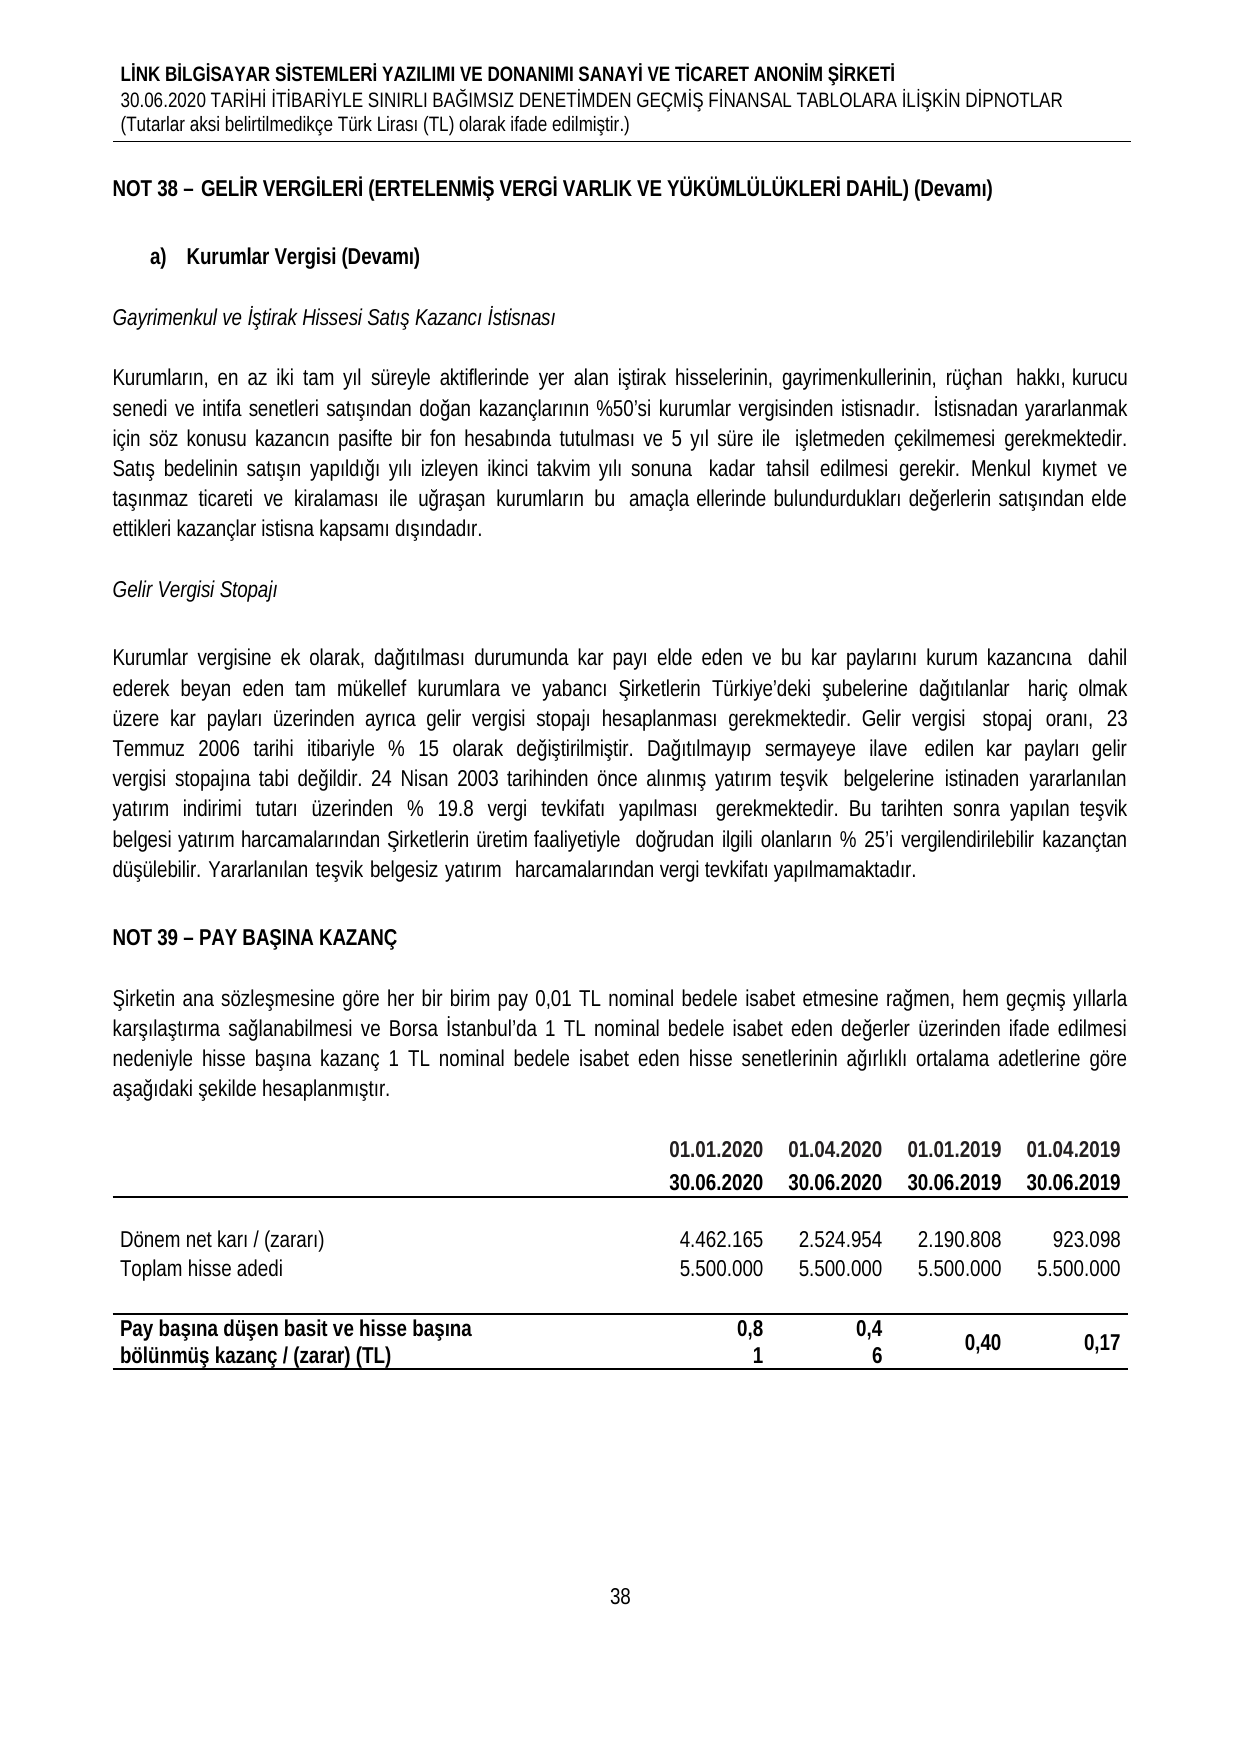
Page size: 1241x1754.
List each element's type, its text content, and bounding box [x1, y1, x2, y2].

subtitle NOT 38 – GELİR VERGİLERİ (ERTELENMİŞ VERGİ VARLIK VE YÜKÜMLÜLÜKLERİ DAHİL) (Devamı) [112, 175, 1128, 202]
text Kurumlar vergisine ek olarak, dağıtılması durumunda kar payı elde eden ve bu kar paylarını kurum kazancına dahil ederek beyan eden tam mükellef kurumlara ve yabancı Şirketlerin Türkiye’deki şubelerine dağıtılanlar hariç olmak üzere kar payları üzerinden ayrıca gelir vergisi stopajı hesaplanması gerekmektedir. Gelir vergisi stopaj oranı, 23 Temmuz 2006 tarihi itibariyle % 15 olarak değiştirilmiştir. Dağıtılmayıp sermayeye ilave edilen kar payları gelir vergisi stopajına tabi değildir. 24 Nisan 2003 tarihinden önce alınmış yatırım teşvik belgelerine istinaden yararlanılan yatırım indirimi tutarı üzerinden % 19.8 vergi tevkifatı yapılması gerekmektedir. Bu tarihten sonra yapılan teşvik belgesi yatırım harcamalarından Şirketlerin üretim faaliyetiyle doğrudan ilgili olanların % 25’i vergilendirilebilir kazançtan düşülebilir. Yararlanılan teşvik belgesiz yatırım harcamalarından vergi tevkifatı yapılmamaktadır. [112, 644, 1128, 882]
text Kurumların, en az iki tam yıl süreyle aktiflerinde yer alan iştirak hisselerinin, gayrimenkullerinin, rüçhan hakkı, kurucu senedi ve intifa senetleri satışından doğan kazançlarının %50’si kurumlar vergisinden istisnadır. İstisnadan yararlanmak için söz konusu kazancın pasifte bir fon hesabında tutulması ve 5 yıl süre ile işletmeden çekilmemesi gerekmektedir. Satış bedelinin satışın yapıldığı yılı izleyen ikinci takvim yılı sonuna kadar tahsil edilmesi gerekir. Menkul kıymet ve taşınmaz ticareti ve kiralaması ile uğraşan kurumların bu amaçla ellerinde bulundurdukları değerlerin satışından elde ettikleri kazançlar istisna kapsamı dışındadır. [112, 364, 1128, 542]
subtitle NOT 39 – PAY BAŞINA KAZANÇ [112, 924, 1128, 950]
text Gayrimenkul ve İştirak Hissesi Satış Kazancı İstisnası [112, 304, 1128, 330]
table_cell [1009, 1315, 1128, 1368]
text Şirketin ana sözleşmesine göre her bir birim pay 0,01 TL nominal bedele isabet etmesine rağmen, hem geçmiş yıllarla karşılaştırma sağlanabilmesi ve Borsa İstanbul’da 1 TL nominal bedele isabet eden değerler üzerinden ifade edilmesi nedeniyle hisse başına kazanç 1 TL nominal bedele isabet eden hisse senetlerinin ağırlıklı ortalama adetlerine göre aşağıdaki şekilde hesaplanmıştır. [112, 985, 1128, 1102]
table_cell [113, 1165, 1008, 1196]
subtitle Gelir Vergisi Stopajı [112, 576, 1128, 603]
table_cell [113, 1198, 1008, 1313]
subtitle Kurumlar Vergisi (Devamı) [150, 243, 1128, 270]
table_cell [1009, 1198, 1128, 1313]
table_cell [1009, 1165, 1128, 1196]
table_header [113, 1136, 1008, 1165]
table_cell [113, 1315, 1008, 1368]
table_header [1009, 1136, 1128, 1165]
